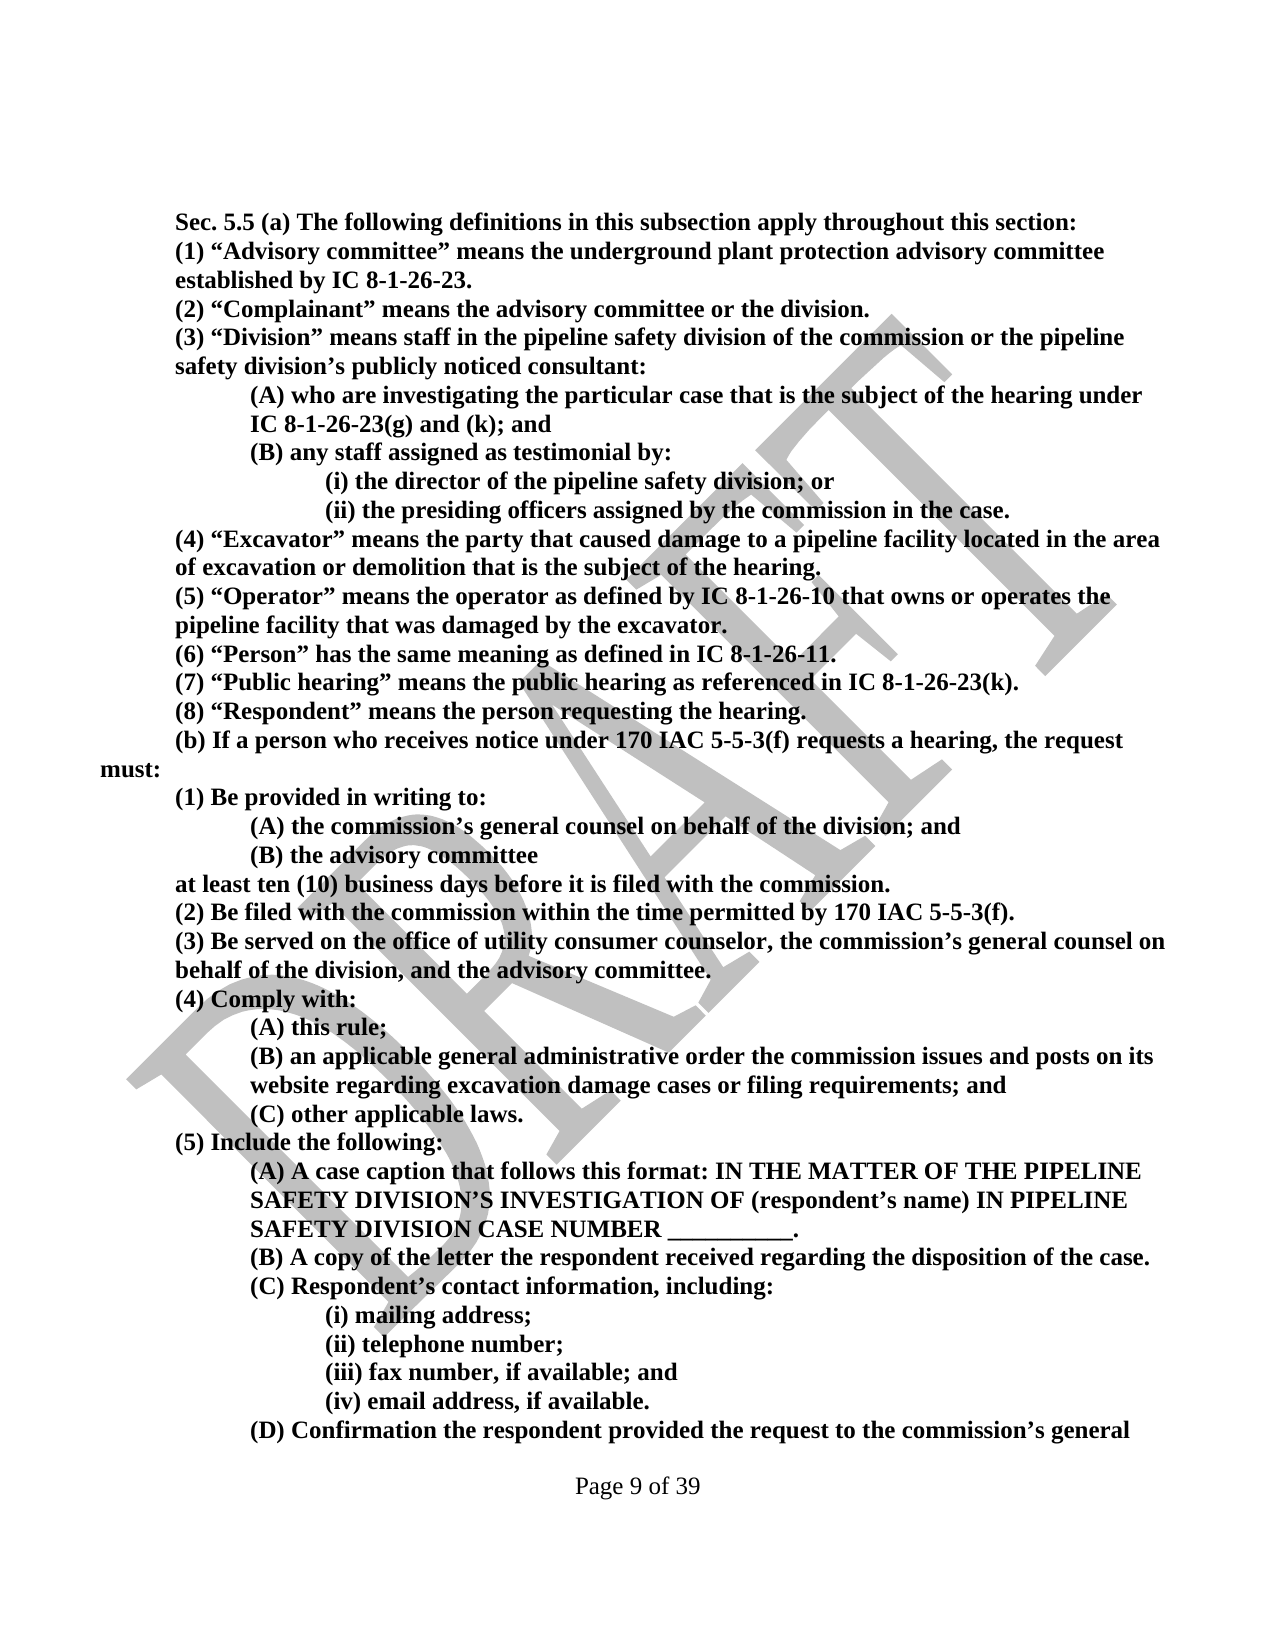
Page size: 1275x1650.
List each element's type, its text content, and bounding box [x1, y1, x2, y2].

text IC 8-1-26-23(g) and (k); and [250, 409, 1175, 437]
text (iv) email address, if available. [325, 1386, 1175, 1415]
text (B) the advisory committee [175, 840, 1175, 869]
text (1) Be provided in writing to: [175, 782, 1175, 811]
text (3) Be served on the office of utility consumer counselor, the commission’s general counsel on behalf of the division, and the advisory committee. [175, 926, 1175, 984]
text (C) other applicable laws. [250, 1099, 1175, 1127]
text (6) “Person” has the same meaning as defined in IC 8-1-26-11. [175, 639, 1175, 667]
text (4) Comply with: [175, 984, 1175, 1012]
text (ii) the presiding officers assigned by the commission in the case. [250, 495, 1175, 524]
text (2) Be filed with the commission within the time permitted by 170 IAC 5-5-3(f). [175, 897, 1175, 926]
text (1) “Advisory committee” means the underground plant protection advisory committee established by IC 8-1-26-23. [175, 236, 1175, 294]
text (iii) fax number, if available; and [325, 1357, 1175, 1386]
text (ii) telephone number; [325, 1329, 1175, 1357]
text (i) the director of the pipeline safety division; or [250, 466, 1175, 495]
text (A) who are investigating the particular case that is the subject of the hearing under [175, 380, 1175, 409]
text (A) the commission’s general counsel on behalf of the division; and [175, 811, 1175, 840]
text (7) “Public hearing” means the public hearing as referenced in IC 8-1-26-23(k). [175, 667, 1175, 696]
text at least ten (10) business days before it is filed with the commission. [175, 869, 1175, 897]
text (B) an applicable general administrative order the commission issues and posts on its website regarding excavation damage cases or filing requirements; and [250, 1041, 1175, 1099]
text (A) this rule; [250, 1012, 1175, 1041]
text (i) mailing address; [325, 1300, 1175, 1329]
text (A) A case caption that follows this format: IN THE MATTER OF THE PIPELINE SAFETY DIVISION’S INVESTIGATION OF (respondent’s name) IN PIPELINE SAFETY DIVISION CASE NUMBER __________. [250, 1156, 1175, 1242]
text (2) “Complainant” means the advisory committee or the division. [175, 294, 1175, 322]
text (4) “Excavator” means the party that caused damage to a pipeline facility located in the area of excavation or demolition that is the subject of the hearing. [175, 524, 1175, 581]
text (b) If a person who receives notice under 170 IAC 5-5-3(f) requests a hearing, the request must: [100, 725, 1175, 782]
text (C) Respondent’s contact information, including: [250, 1271, 1175, 1300]
text (B) A copy of the letter the respondent received regarding the disposition of the case. [250, 1242, 1175, 1271]
text Sec. 5.5 (a) The following definitions in this subsection apply throughout this section: [100, 207, 1175, 236]
text (5) Include the following: [175, 1127, 1175, 1156]
text (3) “Division” means staff in the pipeline safety division of the commission or the pipeline safety division’s publicly noticed consultant: [175, 322, 1175, 380]
text (B) any staff assigned as testimonial by: [175, 437, 1175, 466]
text (5) “Operator” means the operator as defined by IC 8-1-26-10 that owns or operates the pipeline facility that was damaged by the excavator. [175, 581, 1175, 639]
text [250, 1415, 1175, 1444]
text (8) “Respondent” means the person requesting the hearing. [175, 696, 1175, 725]
